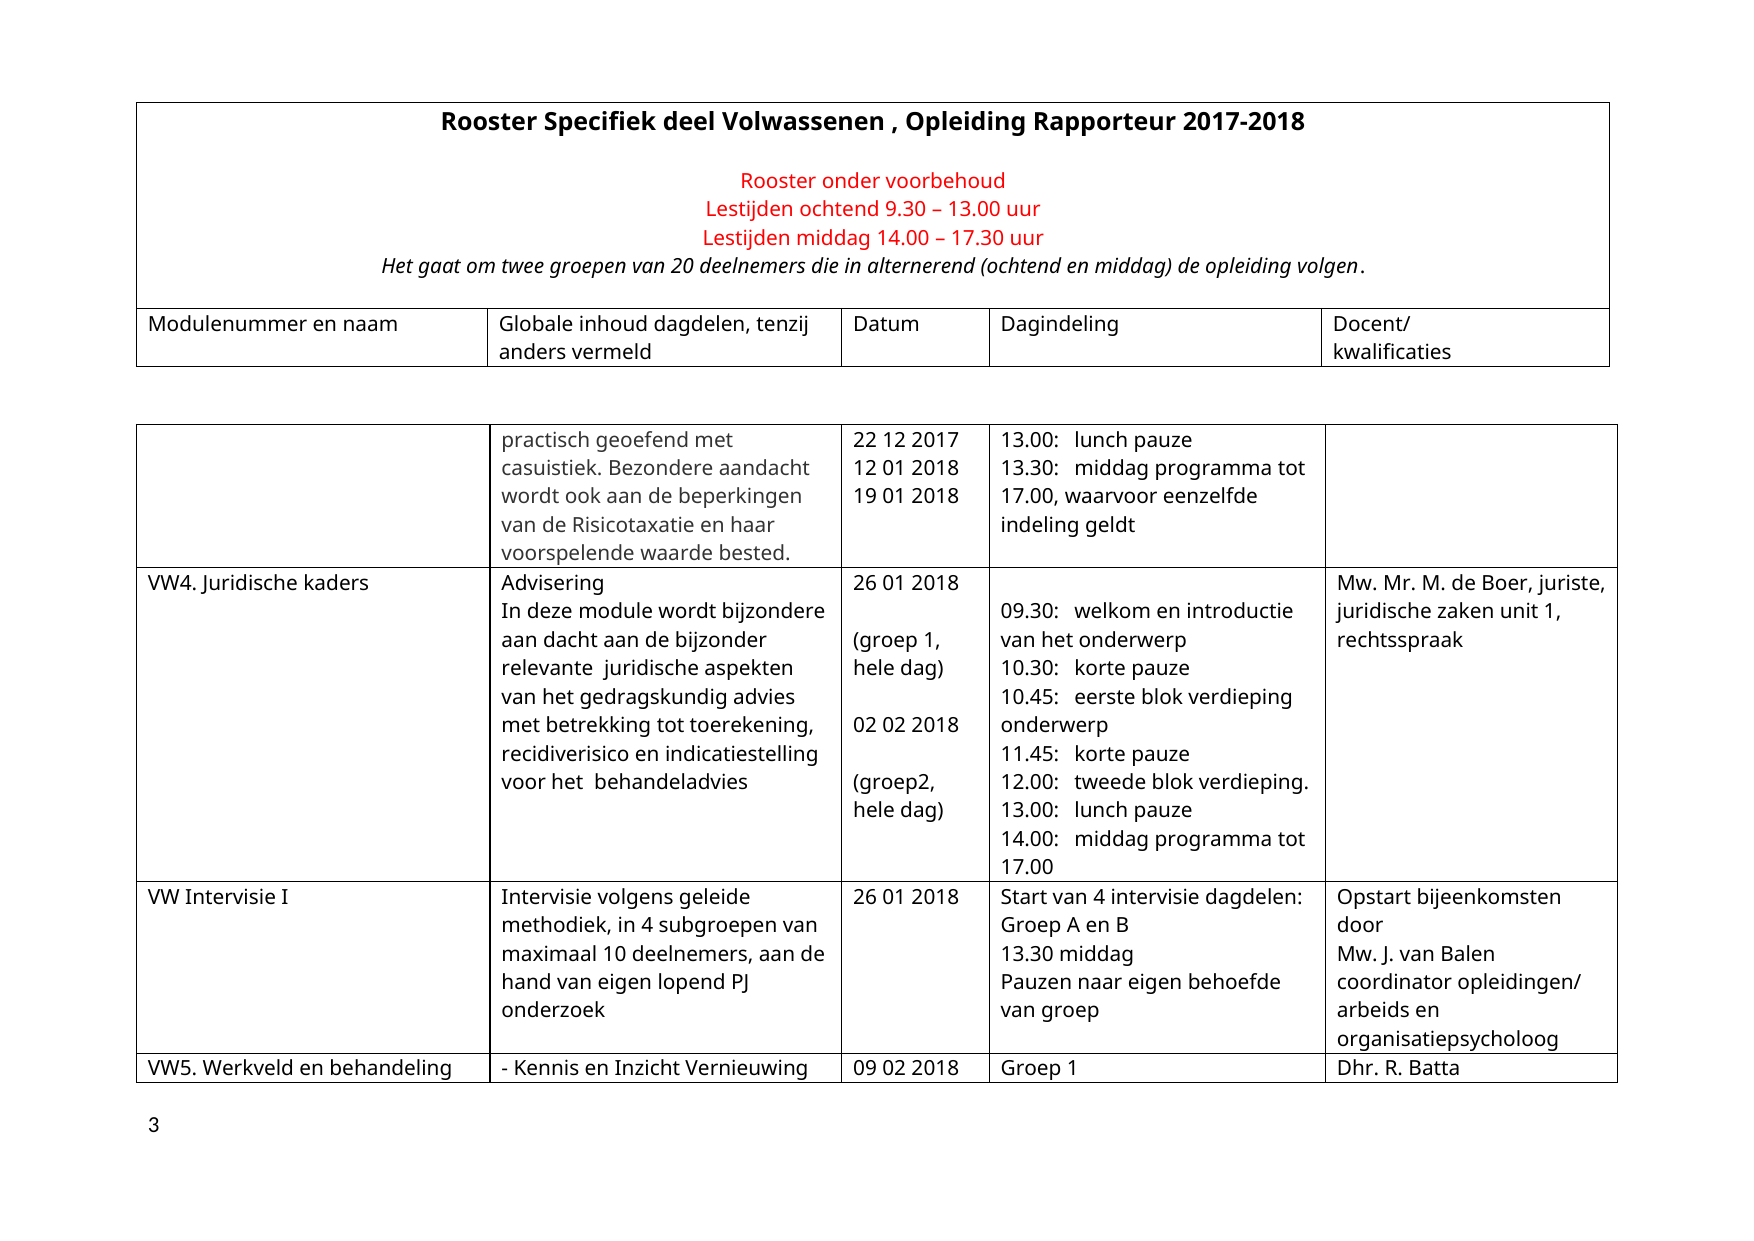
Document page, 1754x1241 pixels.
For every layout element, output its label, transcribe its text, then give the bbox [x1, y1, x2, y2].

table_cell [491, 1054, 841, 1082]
table_cell VW5. Werkveld en behandeling [137, 1054, 489, 1082]
table_cell Dhr. R. Batta Coördinator Indicatiestelling Forensische Zorg [1326, 1054, 1617, 1082]
table_cell Advisering In deze module wordt bijzondere aan dacht aan de bijzonder relevante juridische aspekten van het gedragskundig advies met betrekking tot toerekening, recidiverisico en indicatiestelling voor het behandeladvies [491, 568, 841, 881]
table_cell VW4. Juridische kaders [137, 568, 489, 881]
table_cell Opstart bijeenkomsten door Mw. J. van Balen coordinator opleidingen/ arbeids en organisatiepsycholoog [1326, 882, 1617, 1052]
table_cell Mw. Mr. M. de Boer, juriste, juridische zaken unit 1, rechtsspraak [1326, 568, 1617, 881]
table_cell Intervisie volgens geleide methodiek, in 4 subgroepen van maximaal 10 deelnemers, aan de hand van eigen lopend PJ onderzoek [491, 882, 841, 1052]
table_cell 26 01 2018 (groep 1, hele dag) 02 02 2018 (groep2, hele dag) [842, 568, 989, 881]
table_cell 15 12 2017 Groep 2: 22 12 2017 12 01 2018 19 01 2018 [842, 425, 989, 567]
table_cell VW Intervisie I [137, 882, 489, 1052]
table_cell Start van 4 intervisie dagdelen: Groep A en B 13.30 middag Pauzen naar eigen behoefde van groep [990, 882, 1325, 1052]
table_cell 09.30: welkom en introductie van het onderwerp 10.30: korte pauze 10.45: eerste blok verdieping onderwerp 11.45: korte pauze 12.00: tweede blok verdieping. 13.00: lunch pauze 14.00: middag programma tot 17.00 [990, 568, 1325, 881]
table_cell 26 01 2018 [842, 882, 989, 1052]
table_cell 09 02 2018 [842, 1054, 989, 1082]
